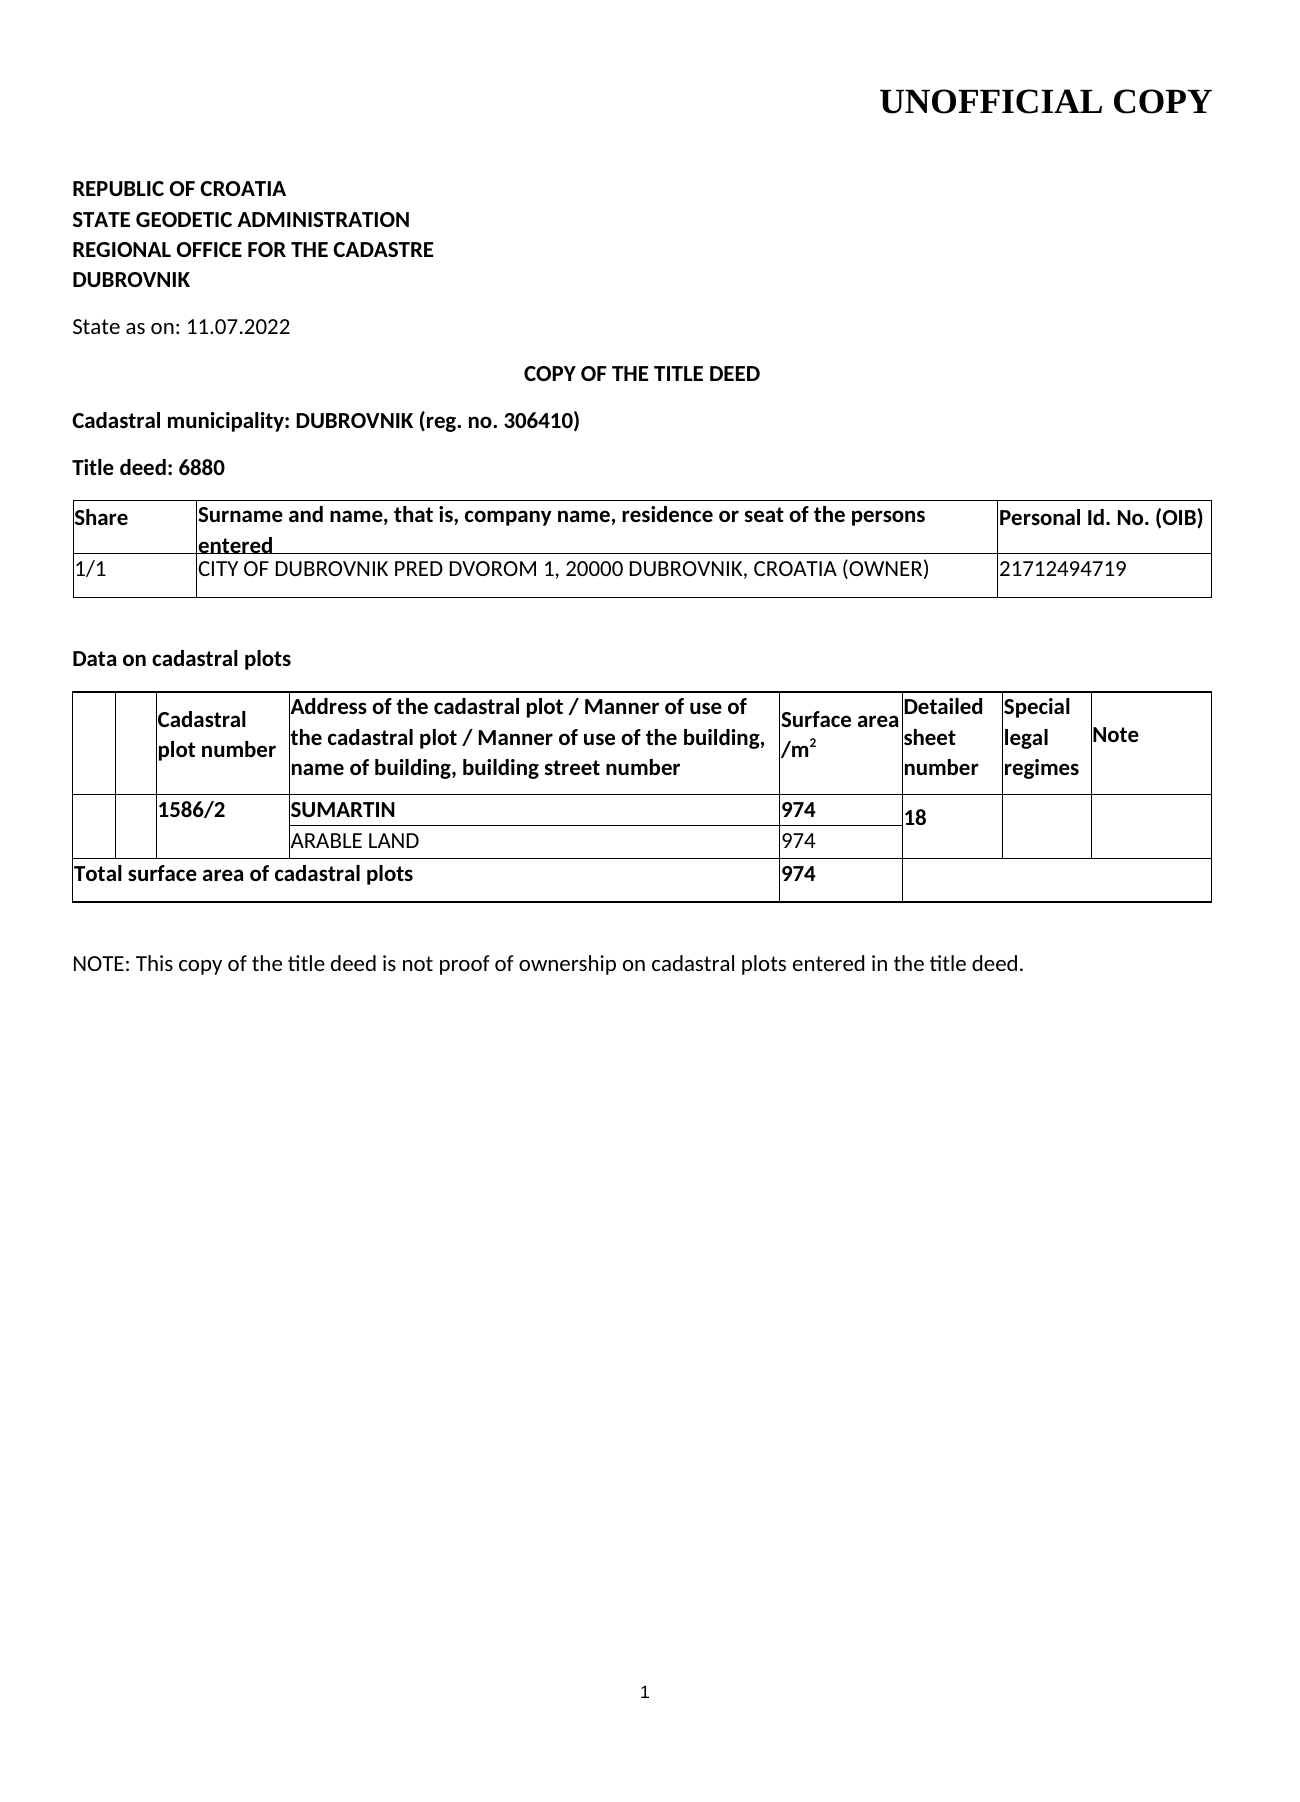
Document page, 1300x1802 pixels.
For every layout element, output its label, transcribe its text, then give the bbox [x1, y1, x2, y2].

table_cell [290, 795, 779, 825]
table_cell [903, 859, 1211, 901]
table_header [73, 693, 115, 794]
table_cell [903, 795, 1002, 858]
text Cadastral municipality: DUBROVNIK (reg. no. 306410) [72, 406, 1212, 434]
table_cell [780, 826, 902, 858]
table_header Share [74, 501, 196, 553]
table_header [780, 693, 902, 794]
text State as on: 11.07.2022 [72, 312, 1212, 340]
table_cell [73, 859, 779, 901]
text REPUBLIC OF CROATIA STATE GEODETIC ADMINISTRATION REGIONAL OFFICE FOR THE CADASTRE DUBROVNIK [72, 174, 1212, 293]
table_header [116, 693, 156, 794]
table_header Cadastral plot number [157, 693, 289, 794]
table_cell 1/1 [74, 554, 196, 597]
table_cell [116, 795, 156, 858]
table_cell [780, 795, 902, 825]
table_cell 21712494719 [998, 554, 1211, 597]
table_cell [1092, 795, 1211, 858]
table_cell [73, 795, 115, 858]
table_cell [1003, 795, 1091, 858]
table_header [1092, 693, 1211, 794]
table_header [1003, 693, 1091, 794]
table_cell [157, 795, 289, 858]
text NOTE: This copy of the title deed is not proof of ownership on cadastral plots entered in the title deed. [72, 949, 1212, 977]
text Title deed: 6880 [72, 453, 1212, 481]
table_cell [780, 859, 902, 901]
table_cell CITY OF DUBROVNIK PRED DVOROM 1, 20000 DUBROVNIK, CROATIA (OWNER) [197, 554, 997, 597]
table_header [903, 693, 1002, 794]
table_header Personal Id. No. (OIB) [998, 501, 1211, 553]
table_header Address of the cadastral plot / Manner of use of the cadastral plot / Manner of use of the building, name of building, building street number [290, 693, 779, 794]
table_header Surname and name, that is, company name, residence or seat of the persons entered [197, 501, 997, 553]
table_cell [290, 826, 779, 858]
text Data on cadastral plots [72, 644, 1212, 672]
text COPY OF THE TITLE DEED [72, 359, 1212, 387]
